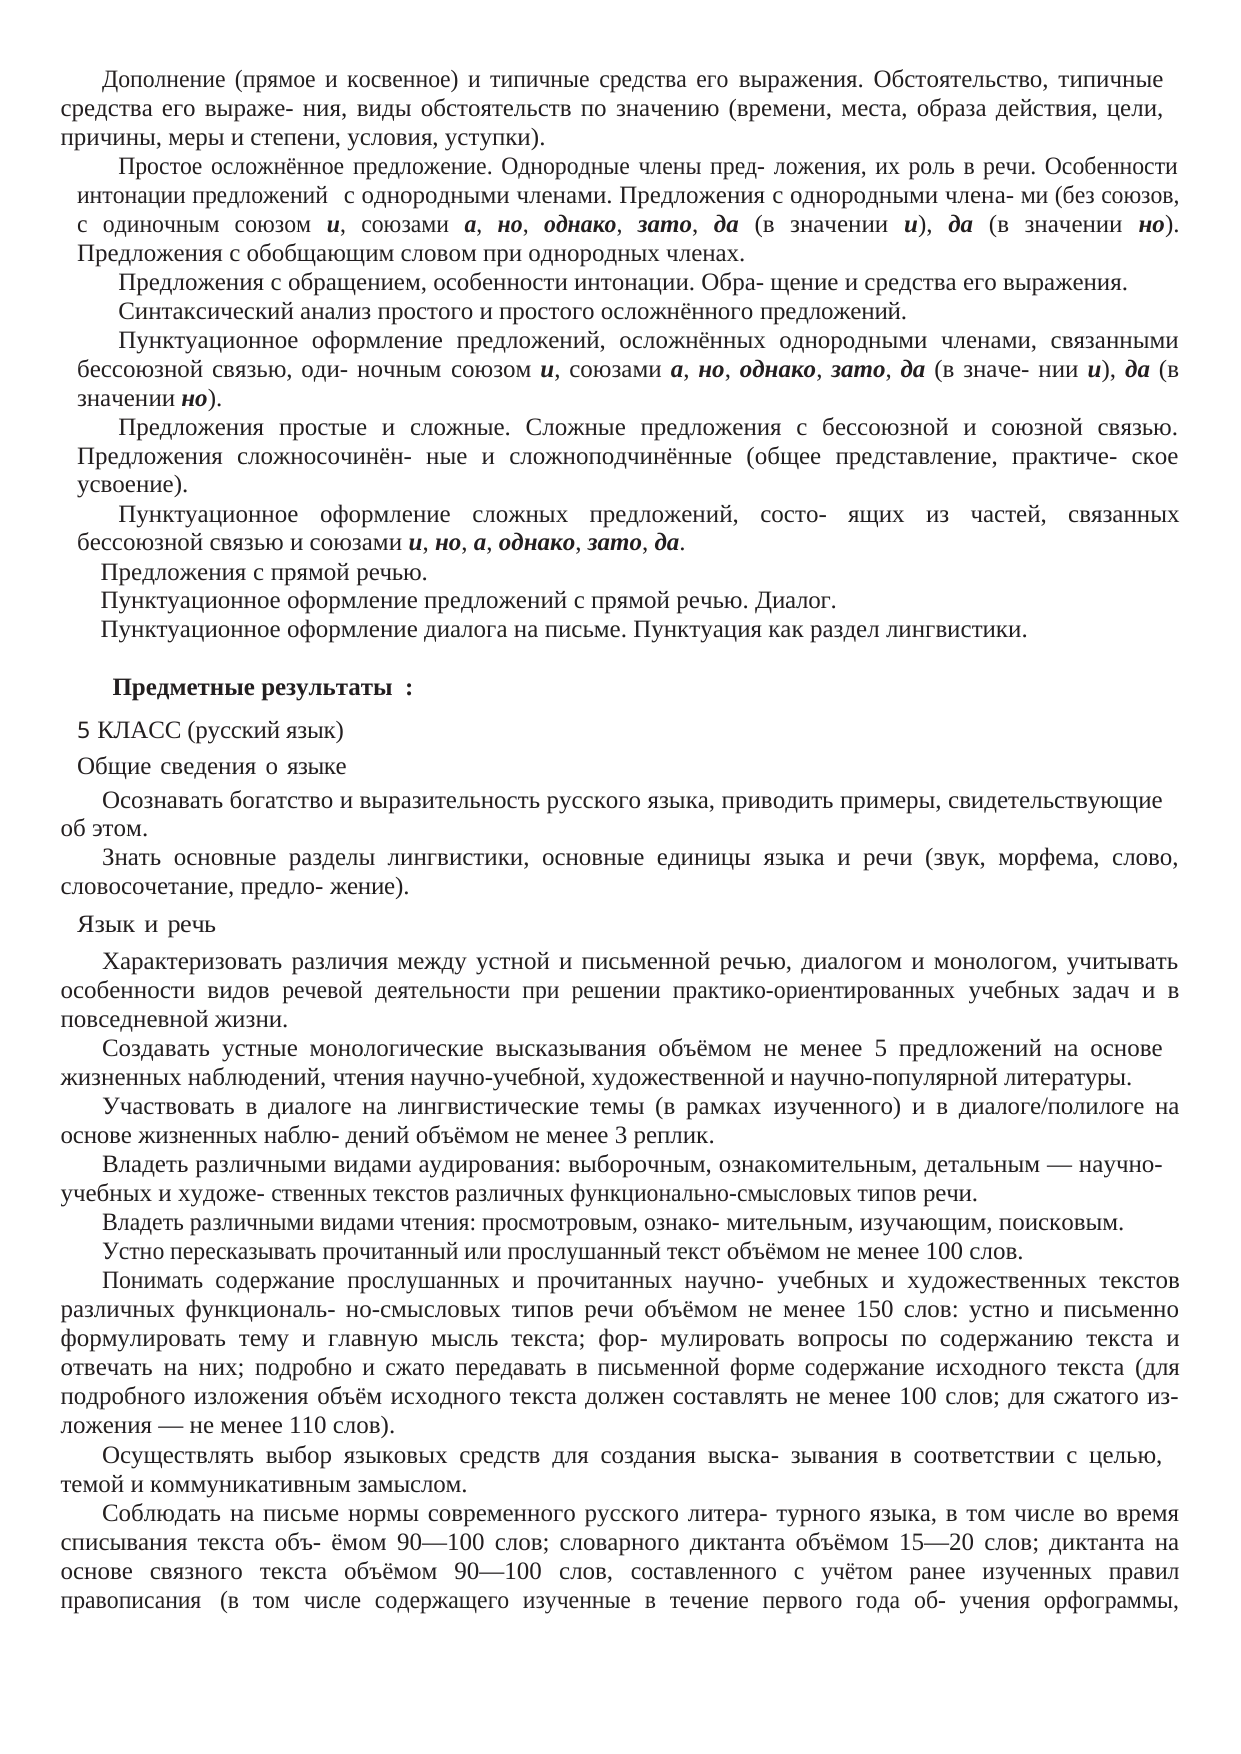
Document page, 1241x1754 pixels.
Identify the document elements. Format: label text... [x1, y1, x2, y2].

subtitle Предметные результаты : [100, 672, 1180, 701]
text Понимать содержание прослушанных и прочитанных научно- учебных и художественных текстов различных функциональ- но-смысловых типов речи объёмом не менее 150 слов: устно и письменно формулировать тему и главную мысль текста; фор- мулировать вопросы по содержанию текста и отвечать на них; подробно и сжато передавать в письменной форме содержание исходного текста (для подробного изложения объём исходного текста должен составлять не менее 100 слов; для сжатого из- ложения — не менее 110 слов). [60, 1266, 1180, 1439]
text Владеть различными видами чтения: просмотровым, ознако- мительным, изучающим, поисковым. [60, 1207, 1164, 1236]
text Пунктуационное оформление диалога на письме. Пунктуация как раздел лингвистики. [100, 614, 1069, 643]
text Осуществлять выбор языковых средств для создания выска- зывания в соответствии с целью, темой и коммуникативным замыслом. [60, 1440, 1164, 1497]
subtitle Язык и речь [77, 909, 1180, 938]
text Знать основные разделы лингвистики, основные единицы языка и речи (звук, морфема, слово, словосочетание, предло- жение). [60, 842, 1180, 900]
subtitle Общие сведения о языке [77, 751, 1180, 780]
text Синтаксический анализ простого и простого осложнённого предложений. [77, 296, 1164, 325]
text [60, 1498, 1180, 1613]
text Создавать устные монологические высказывания объёмом не менее 5 предложений на основе жизненных наблюдений, чтения научно-учебной, художественной и научно-популярной литературы. [60, 1033, 1163, 1091]
text Участвовать в диалоге на лингвистические темы (в рамках изученного) и в диалоге/полилоге на основе жизненных наблю- дений объёмом не менее 3 реплик. [60, 1091, 1180, 1149]
text Характеризовать различия между устной и письменной речью, диалогом и монологом, учитывать особенности видов речевой деятельности при решении практико-ориентированных учебных задач и в повседневной жизни. [60, 946, 1180, 1033]
text Устно пересказывать прочитанный или прослушанный текст объёмом не менее 100 слов. [60, 1236, 1180, 1265]
text Пунктуационное оформление сложных предложений, состо- ящих из частей, связанных бессоюзной связью и союзами и, но, а, однако, зато, да. [77, 499, 1180, 556]
text Предложения простые и сложные. Сложные предложения с бессоюзной и союзной связью. Предложения сложносочинён- ные и сложноподчинённые (общее представление, практиче- ское усвоение). [77, 412, 1180, 498]
text Предложения с обращением, особенности интонации. Обра- щение и средства его выражения. [77, 267, 1180, 296]
subtitle КЛАСС (русский язык) [77, 713, 1180, 745]
text Пунктуационное оформление предложений с прямой речью. Диалог. [100, 586, 1180, 614]
text Предложения с прямой речью. [100, 557, 1180, 585]
text Простое осложнённое предложение. Однородные члены пред- ложения, их роль в речи. Особенности интонации предложений с однородными членами. Предложения с однородными члена- ми (без союзов, с одиночным союзом и, союзами а, но, однако, зато, да (в значении и), да (в значении но). Предложения с обобщающим словом при однородных членах. [77, 151, 1180, 266]
text Владеть различными видами аудирования: выборочным, ознакомительным, детальным — научно-учебных и художе- ственных текстов различных функционально-смысловых типов речи. [60, 1149, 1163, 1207]
text Пунктуационное оформление предложений, осложнённых однородными членами, связанными бессоюзной связью, оди- ночным союзом и, союзами а, но, однако, зато, да (в значе- нии и), да (в значении но). [77, 325, 1180, 411]
text Дополнение (прямое и косвенное) и типичные средства его выражения. Обстоятельство, типичные средства его выраже- ния, виды обстоятельств по значению (времени, места, образа действия, цели, причины, меры и степени, условия, уступки). [60, 64, 1164, 151]
text Осознавать богатство и выразительность русского языка, приводить примеры, свидетельствующие об этом. [60, 785, 1164, 842]
